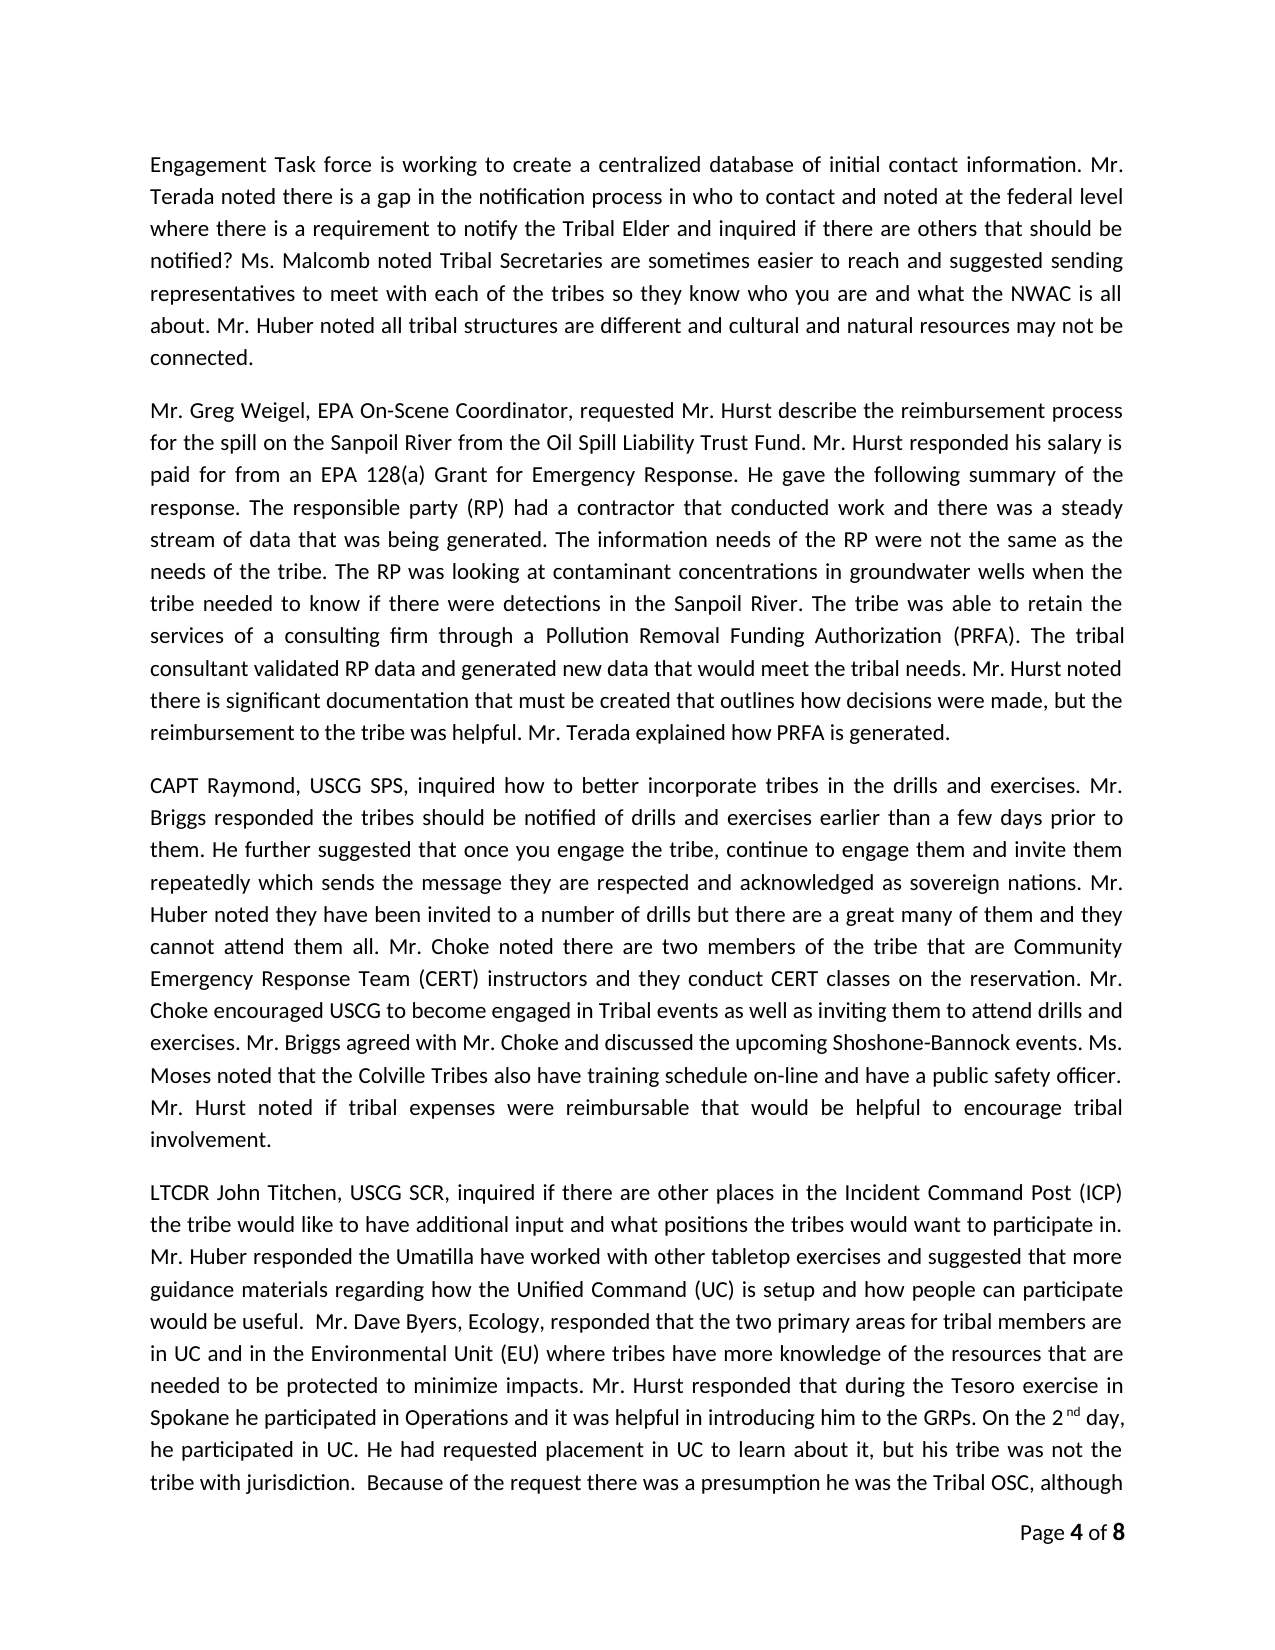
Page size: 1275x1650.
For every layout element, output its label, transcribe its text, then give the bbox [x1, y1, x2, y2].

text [150, 150, 1125, 371]
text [150, 1178, 1125, 1496]
text CAPT Raymond, USCG SPS, inquired how to better incorporate tribes in the drills and exercises. Mr. Briggs responded the tribes should be notified of drills and exercises earlier than a few days prior to them. He further suggested that once you engage the tribe, continue to engage them and invite them repeatedly which sends the message they are respected and acknowledged as sovereign nations. Mr. Huber noted they have been invited to a number of drills but there are a great many of them and they cannot attend them all. Mr. Choke noted there are two members of the tribe that are Community Emergency Response Team (CERT) instructors and they conduct CERT classes on the reservation. Mr. Choke encouraged USCG to become engaged in Tribal events as well as inviting them to attend drills and exercises. Mr. Briggs agreed with Mr. Choke and discussed the upcoming Shoshone-Bannock events. Ms. Moses noted that the Colville Tribes also have training schedule on-line and have a public safety officer. Mr. Hurst noted if tribal expenses were reimbursable that would be helpful to encourage tribal involvement. [150, 771, 1125, 1153]
text Mr. Greg Weigel, EPA On-Scene Coordinator, requested Mr. Hurst describe the reimbursement process for the spill on the Sanpoil River from the Oil Spill Liability Trust Fund. Mr. Hurst responded his salary is paid for from an EPA 128(a) Grant for Emergency Response. He gave the following summary of the response. The responsible party (RP) had a contractor that conducted work and there was a steady stream of data that was being generated. The information needs of the RP were not the same as the needs of the tribe. The RP was looking at contaminant concentrations in groundwater wells when the tribe needed to know if there were detections in the Sanpoil River. The tribe was able to retain the services of a consulting firm through a Pollution Removal Funding Authorization (PRFA). The tribal consultant validated RP data and generated new data that would meet the tribal needs. Mr. Hurst noted there is significant documentation that must be created that outlines how decisions were made, but the reimbursement to the tribe was helpful. Mr. Terada explained how PRFA is generated. [150, 396, 1125, 746]
